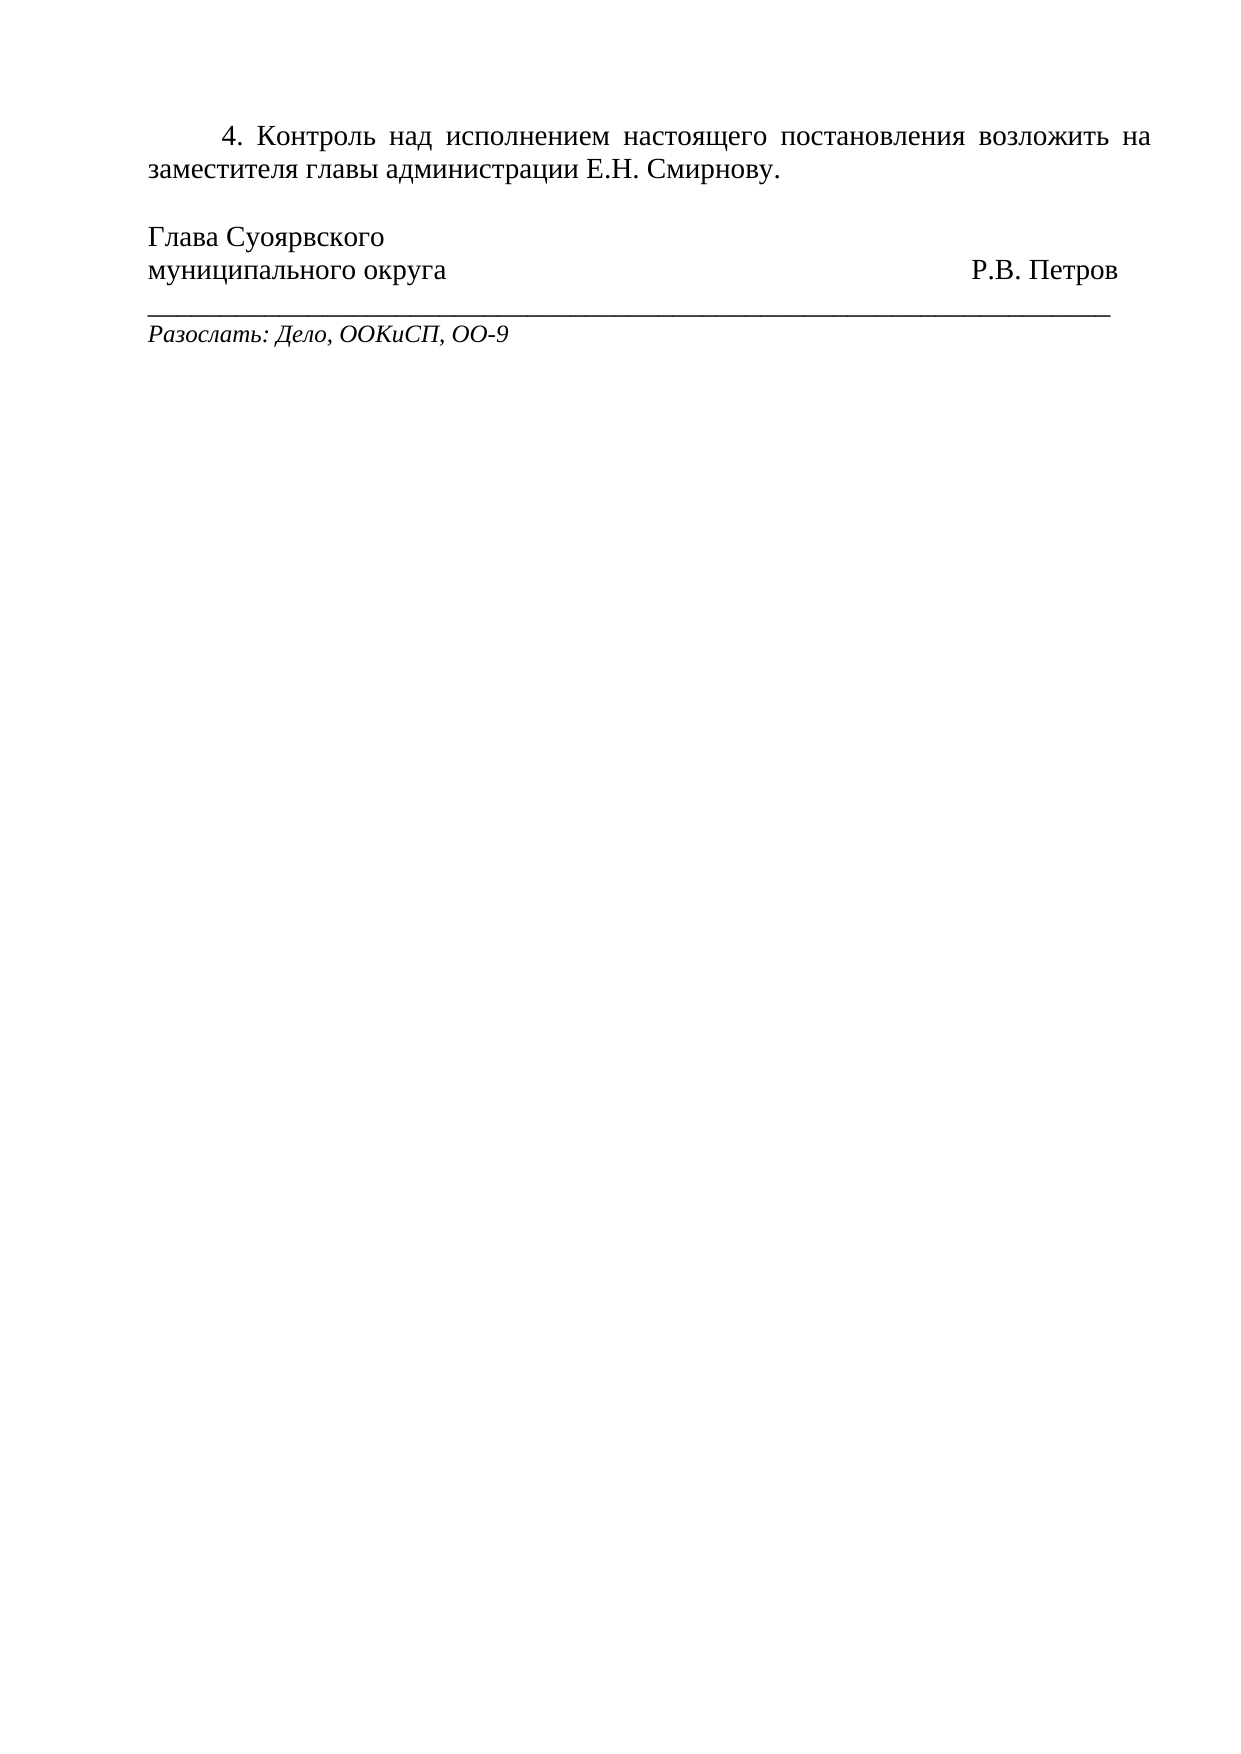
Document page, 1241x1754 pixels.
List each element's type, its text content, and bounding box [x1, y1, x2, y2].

text __________________________________________________________________ [148, 286, 1152, 319]
text 4. Контроль над исполнением настоящего постановления возложить на заместителя главы администрации Е.Н. Смирнову. [148, 118, 1152, 185]
text муниципального округа Р.В. Петров [148, 252, 1152, 286]
text Разослать: Дело, ООКиСП, ОО-9 [148, 319, 1152, 348]
text Глава Суоярвского [148, 219, 1152, 252]
